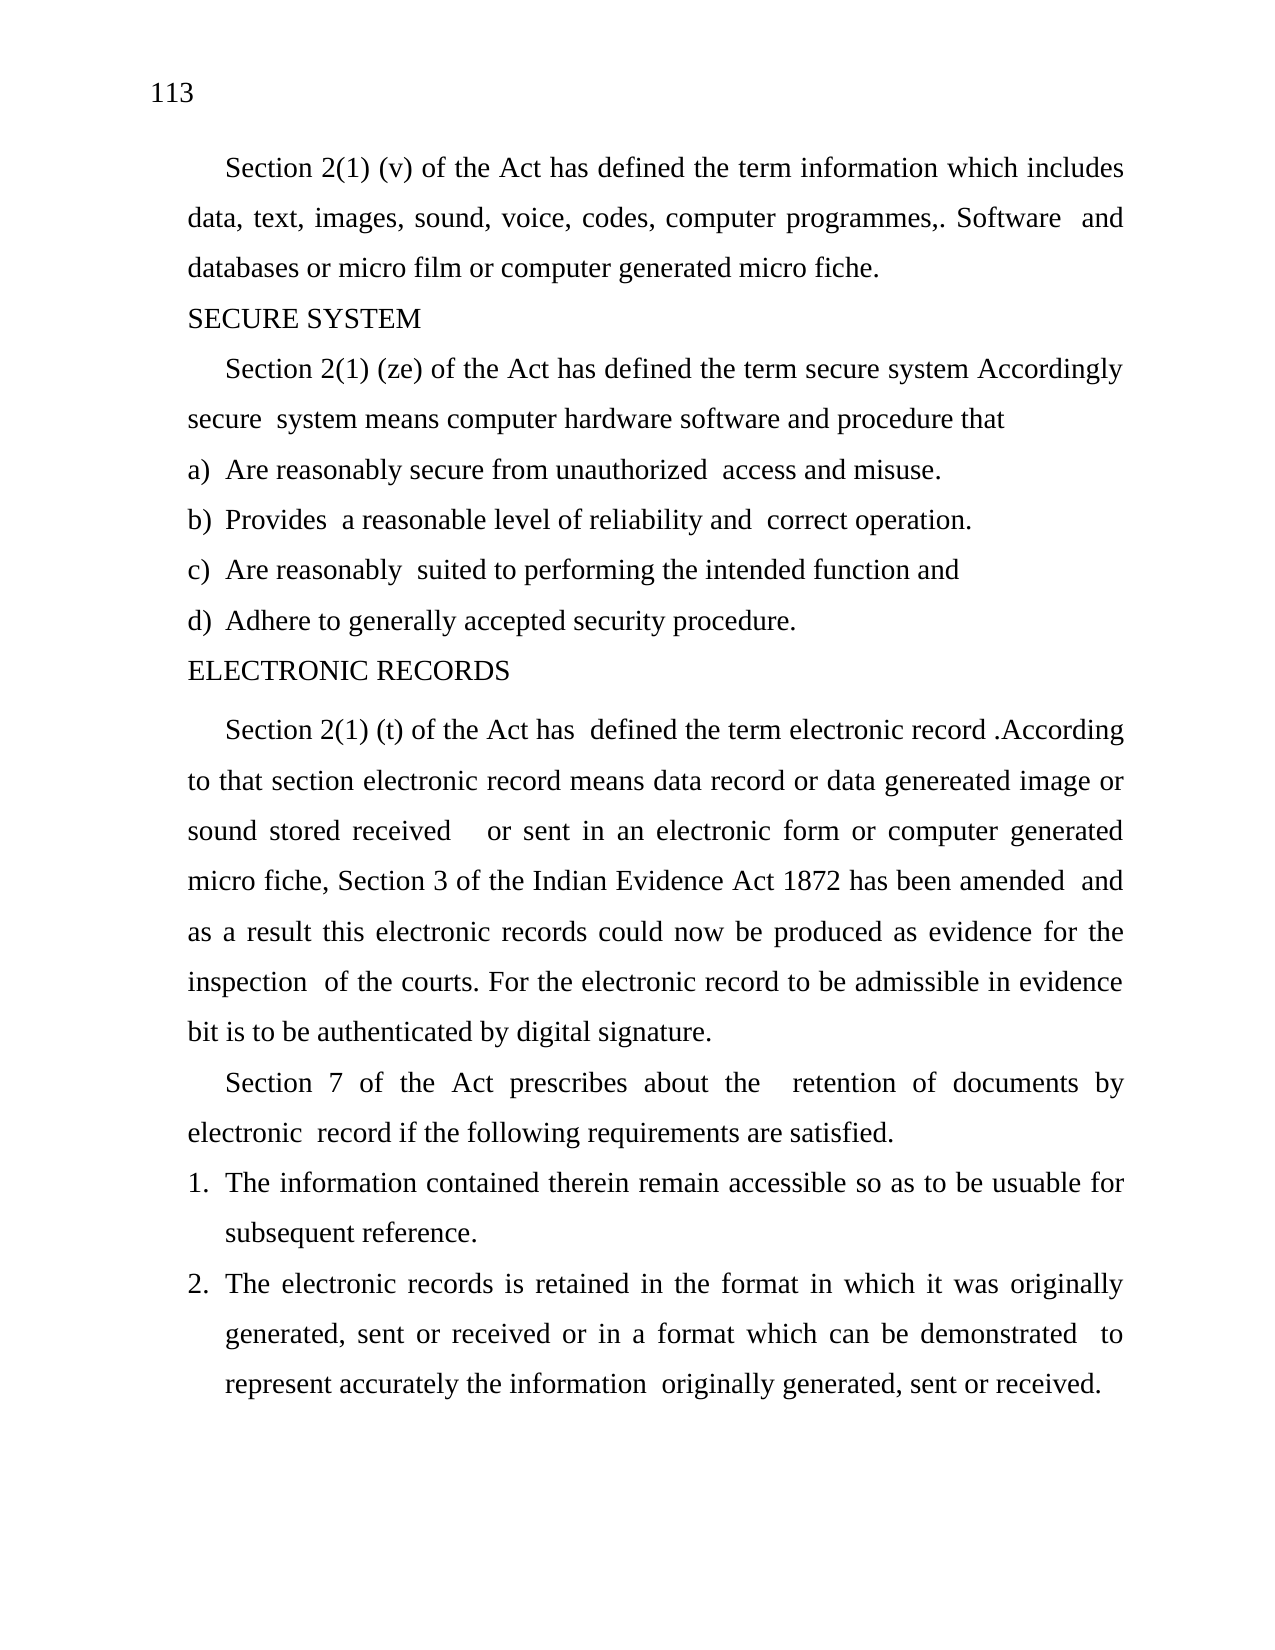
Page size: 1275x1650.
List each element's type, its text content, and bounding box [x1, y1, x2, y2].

text Section 2(1) (ze) of the Act has defined the term secure system Accordingly secure system means computer hardware software and procedure that [187, 351, 1125, 435]
list Are reasonably secure from unauthorized access and misuse. [187, 452, 1125, 485]
text ELECTRONIC RECORDS [187, 653, 1125, 687]
text Section 2(1) (t) of the Act has defined the term electronic record .According to that section electronic record means data record or data genereated image or sound stored received or sent in an electronic form or computer generated micro fiche, Section 3 of the Indian Evidence Act 1872 has been amended and as a result this electronic records could now be produced as evidence for the inspection of the courts. For the electronic record to be admissible in evidence bit is to be authenticated by digital signature. [187, 712, 1125, 1048]
text Section 2(1) (v) of the Act has defined the term information which includes data, text, images, sound, voice, codes, computer programmes,. Software and databases or micro film or computer generated micro fiche. [187, 150, 1125, 284]
list The electronic records is retained in the format in which it was originally generated, sent or received or in a format which can be demonstrated to represent accurately the information originally generated, sent or received. [187, 1266, 1125, 1400]
list The information contained therein remain accessible so as to be usuable for subsequent reference. [187, 1165, 1125, 1249]
text SECURE SYSTEM [187, 301, 1125, 334]
list Adhere to generally accepted security procedure. [187, 603, 1125, 636]
list Are reasonably suited to performing the intended function and [187, 552, 1125, 586]
list Provides a reasonable level of reliability and correct operation. [187, 502, 1125, 536]
text Section 7 of the Act prescribes about the retention of documents by electronic record if the following requirements are satisfied. [187, 1065, 1125, 1148]
